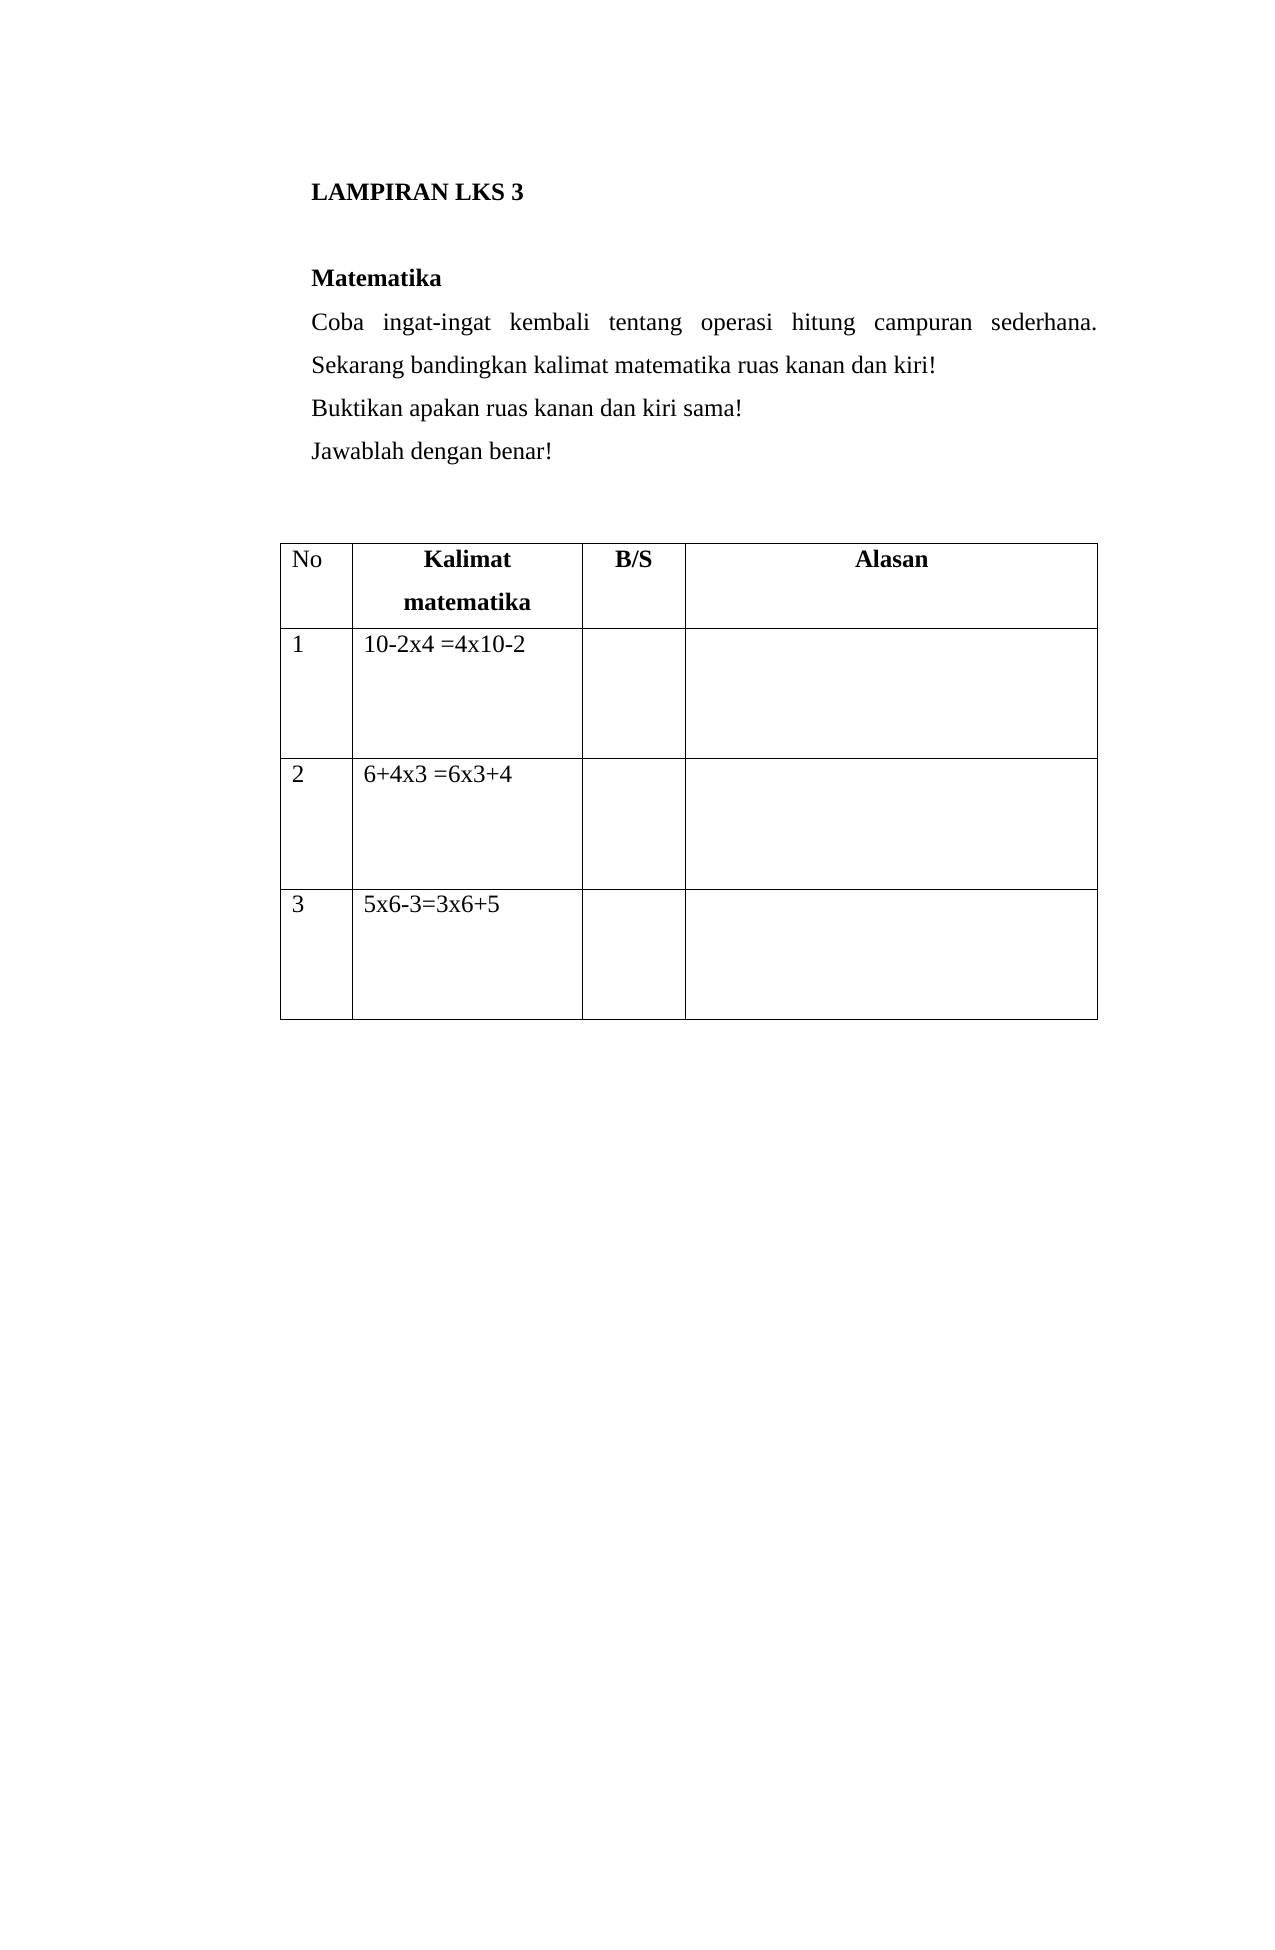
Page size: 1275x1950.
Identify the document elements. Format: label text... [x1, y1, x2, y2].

list Coba ingat-ingat kembali tentang operasi hitung campuran sederhana. Sekarang bandingkan kalimat matematika ruas kanan dan kiri! [311, 307, 1098, 378]
table_cell 1 [281, 629, 352, 758]
table_header No [281, 544, 352, 628]
list Buktikan apakan ruas kanan dan kiri sama! [311, 393, 1098, 422]
list Matematika [311, 263, 1098, 292]
table_cell 5x6-3=3x6+5 [353, 890, 582, 1019]
table_cell [583, 629, 685, 758]
table_cell [686, 759, 1097, 888]
table_header Alasan [686, 544, 1097, 628]
list LAMPIRAN LKS 3 [311, 177, 1098, 206]
table_cell [686, 629, 1097, 758]
list Jawablah dengan benar! [311, 436, 1098, 465]
table_cell 6+4x3 =6x3+4 [353, 759, 582, 888]
table_cell 3 [281, 890, 352, 1019]
table_cell [686, 890, 1097, 1019]
table_cell 2 [281, 759, 352, 888]
table_cell [583, 890, 685, 1019]
table_cell [583, 759, 685, 888]
table_header Kalimat matematika [353, 544, 582, 628]
table_header B/S [583, 544, 685, 628]
table_cell 10-2x4 =4x10-2 [353, 629, 582, 758]
